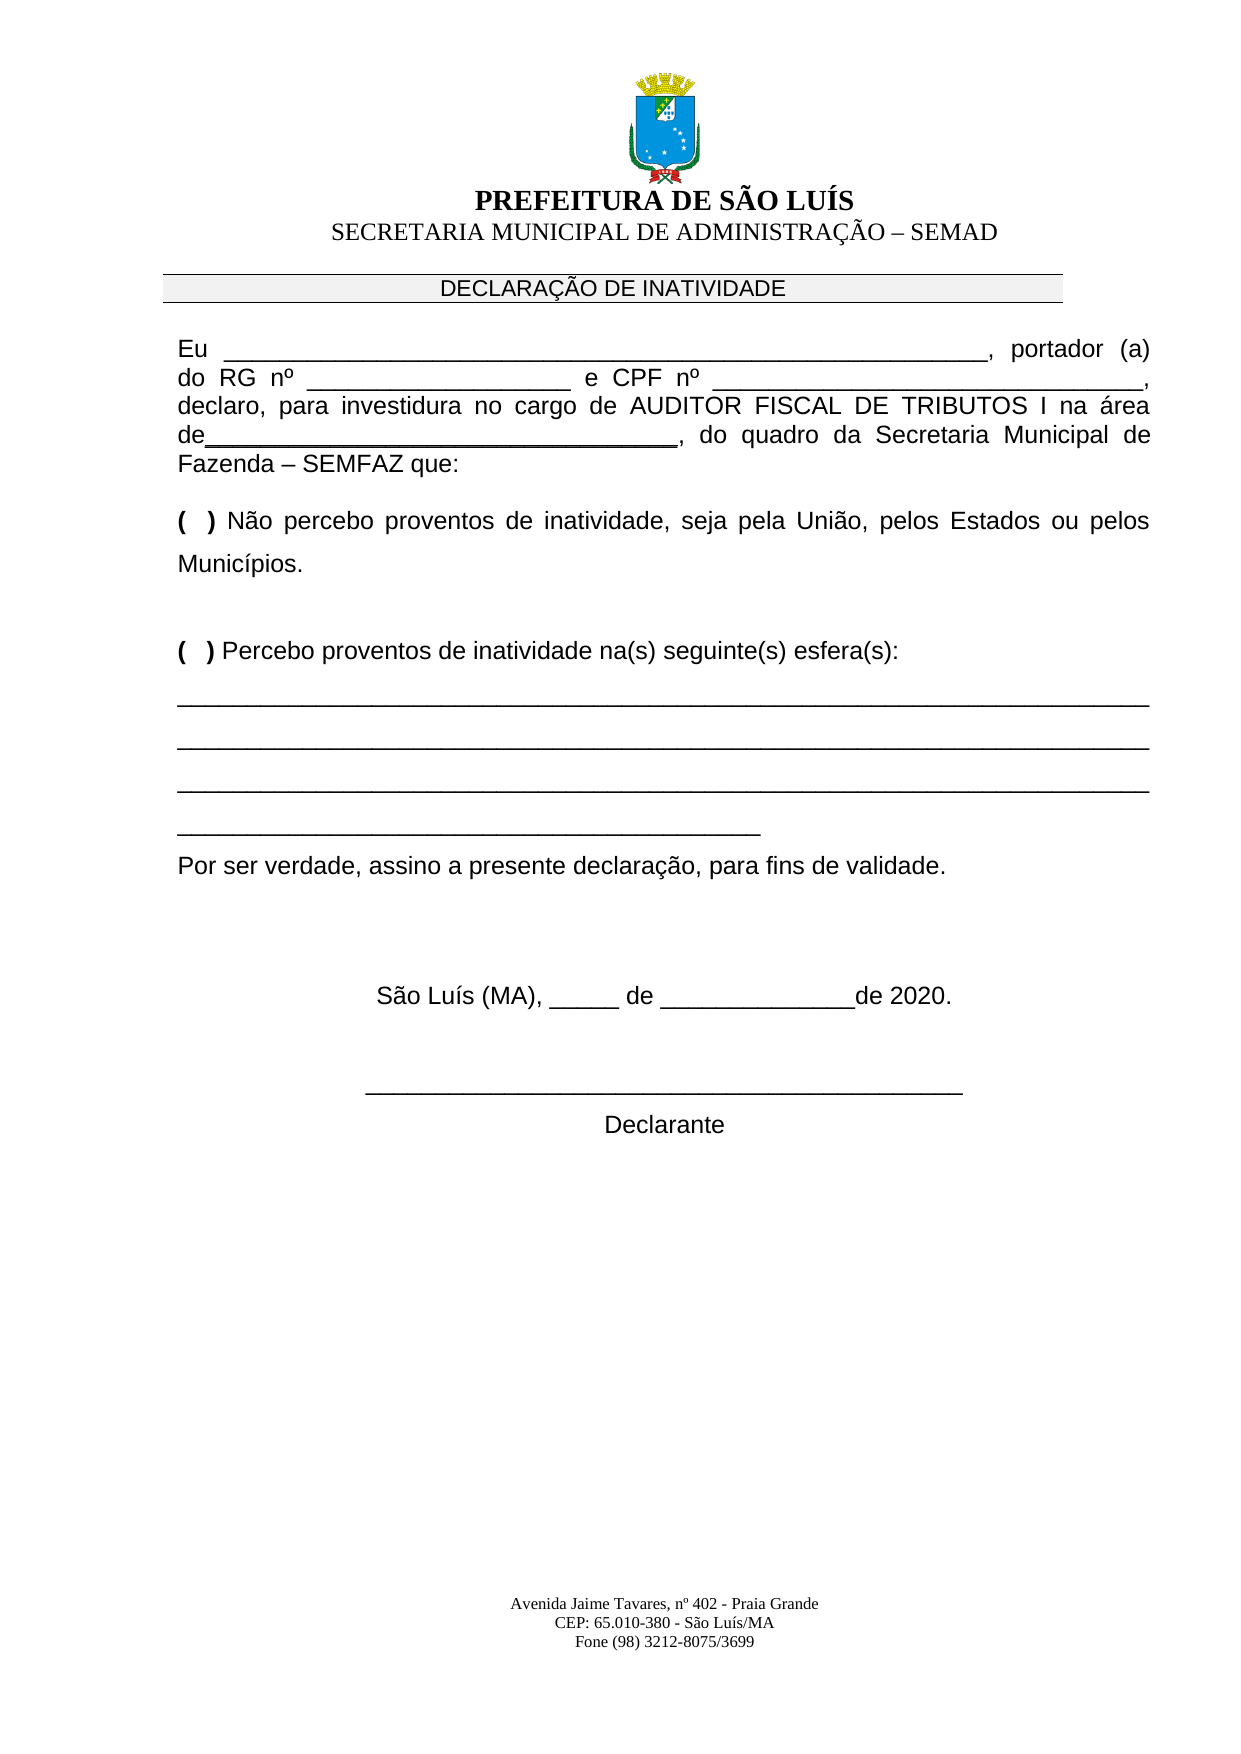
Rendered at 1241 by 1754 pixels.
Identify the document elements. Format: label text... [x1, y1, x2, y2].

table_header DECLARAÇÃO DE INATIVIDADE [163, 275, 1063, 302]
picture [629, 73, 700, 184]
text ( ) Não percebo proventos de inatividade, seja pela União, pelos Estados ou pelos Municípios. [177, 506, 1152, 578]
text Por ser verdade, assino a presente declaração, para fins de validade. [177, 851, 1152, 880]
text ( ) Percebo proventos de inatividade na(s) seguinte(s) esfera(s): [177, 636, 1152, 664]
text Eu _______________________________________________________, portador (a) do RG nº ___________________ e CPF nº _______________________________, declaro, para investidura no cargo de AUDITOR FISCAL DE TRIBUTOS I na área de__________________________________, do quadro da Secretaria Municipal de Fazenda – SEMFAZ que: [177, 334, 1152, 478]
text São Luís (MA), _____ de ______________de 2020. [177, 981, 1152, 1009]
text Declarante [177, 1110, 1152, 1139]
text ___________________________________________ [177, 1067, 1152, 1096]
text ____________________________________________________________________________________________________________________________________________________________________________________________________________________________________________________________ [177, 679, 1152, 837]
